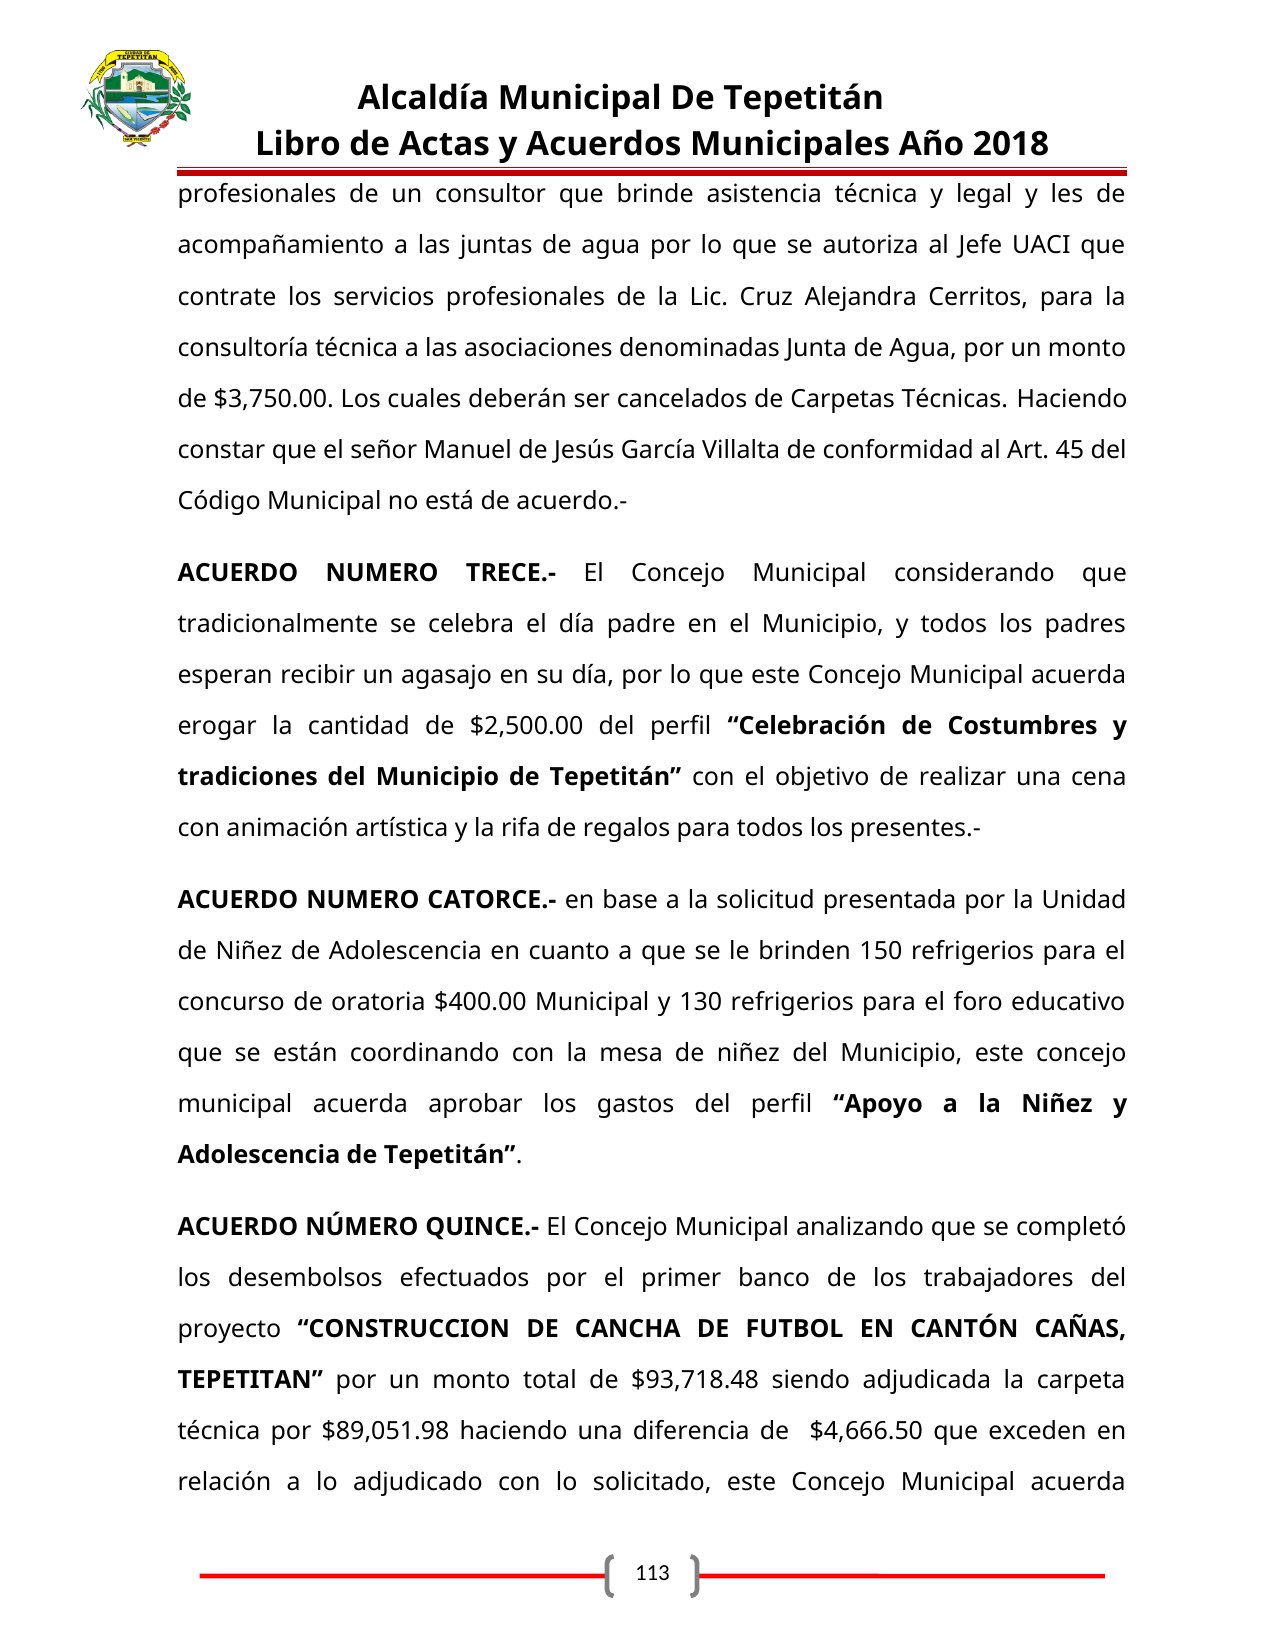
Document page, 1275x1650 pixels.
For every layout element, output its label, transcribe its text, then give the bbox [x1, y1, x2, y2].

text ACUERDO NUMERO CATORCE.- en base a la solicitud presentada por la Unidad de Niñez de Adolescencia en cuanto a que se le brinden 150 refrigerios para el concurso de oratoria $400.00 Municipal y 130 refrigerios para el foro educativo que se están coordinando con la mesa de niñez del Municipio, este concejo municipal acuerda aprobar los gastos del perfil “Apoyo a la Niñez y Adolescencia de Tepetitán”. [177, 881, 1127, 1171]
text ACUERDO NUMERO TRECE.- El Concejo Municipal considerando que tradicionalmente se celebra el día padre en el Municipio, y todos los padres esperan recibir un agasajo en su día, por lo que este Concejo Municipal acuerda erogar la cantidad de $2,500.00 del perfil “Celebración de Costumbres y tradiciones del Municipio de Tepetitán” con el objetivo de realizar una cena con animación artística y la rifa de regalos para todos los presentes.- [177, 554, 1127, 843]
picture [79, 50, 191, 147]
